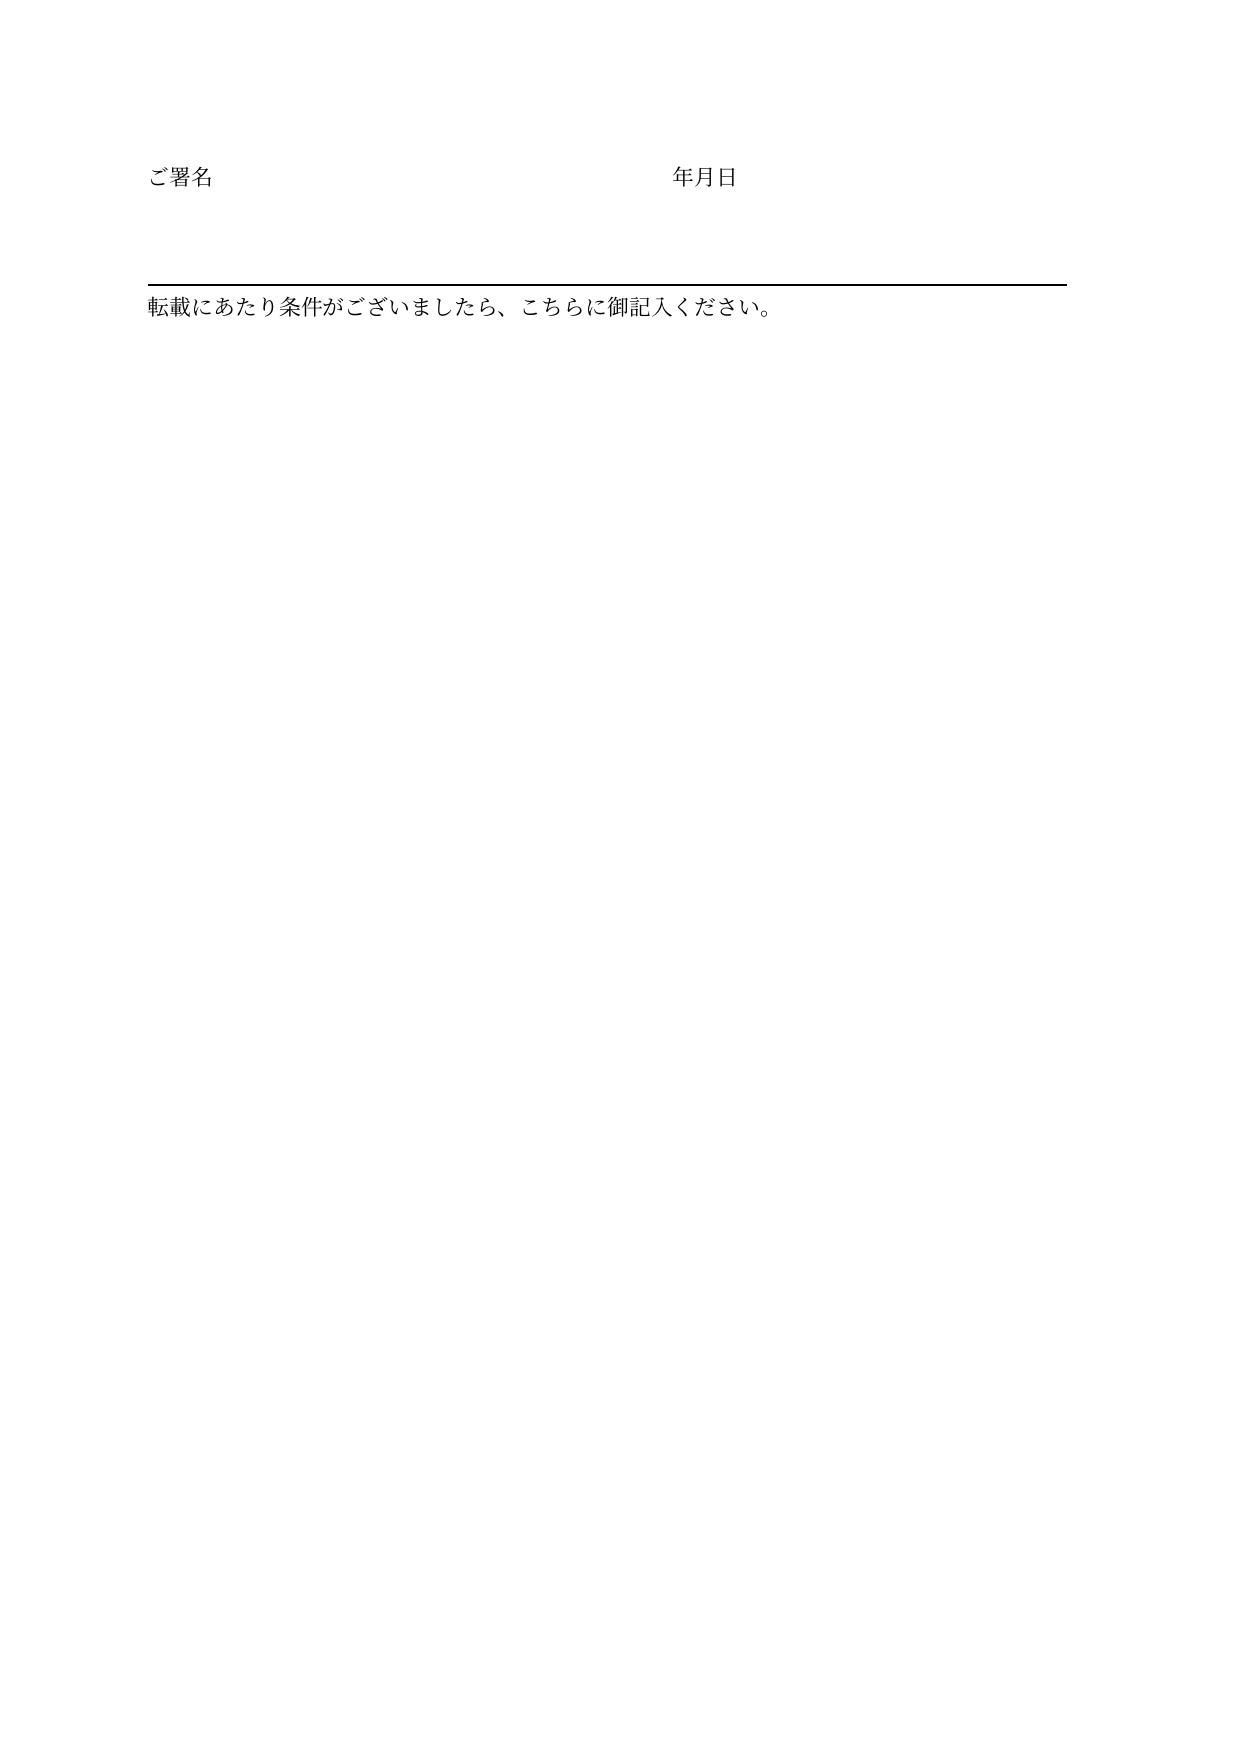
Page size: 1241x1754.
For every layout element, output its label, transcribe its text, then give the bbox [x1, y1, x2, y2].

text 転載にあたり条件がございましたら、こちらに御記入ください。 [148, 290, 1092, 323]
text ご署名 年月日 [148, 160, 1092, 192]
